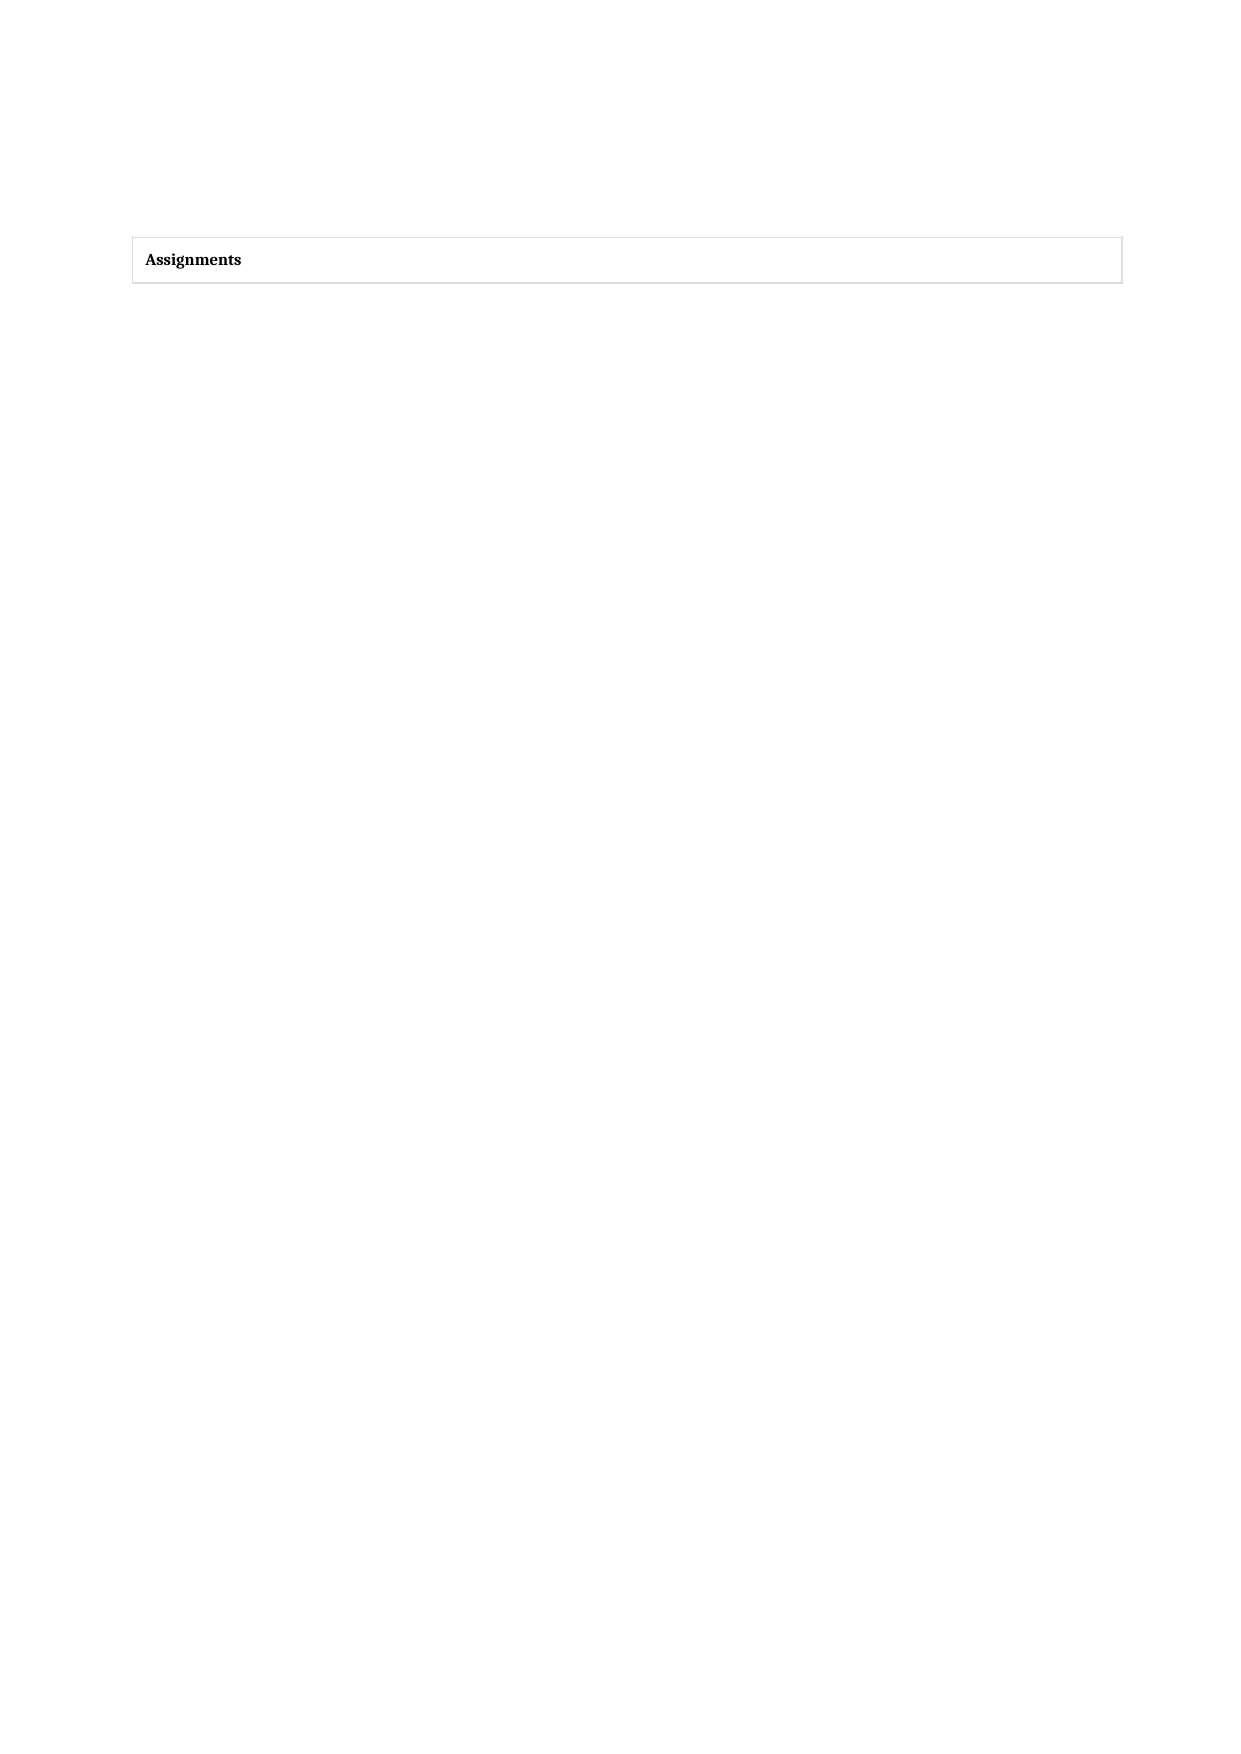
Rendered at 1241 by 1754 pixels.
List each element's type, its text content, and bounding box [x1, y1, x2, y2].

table_header Assignments [133, 238, 1121, 282]
